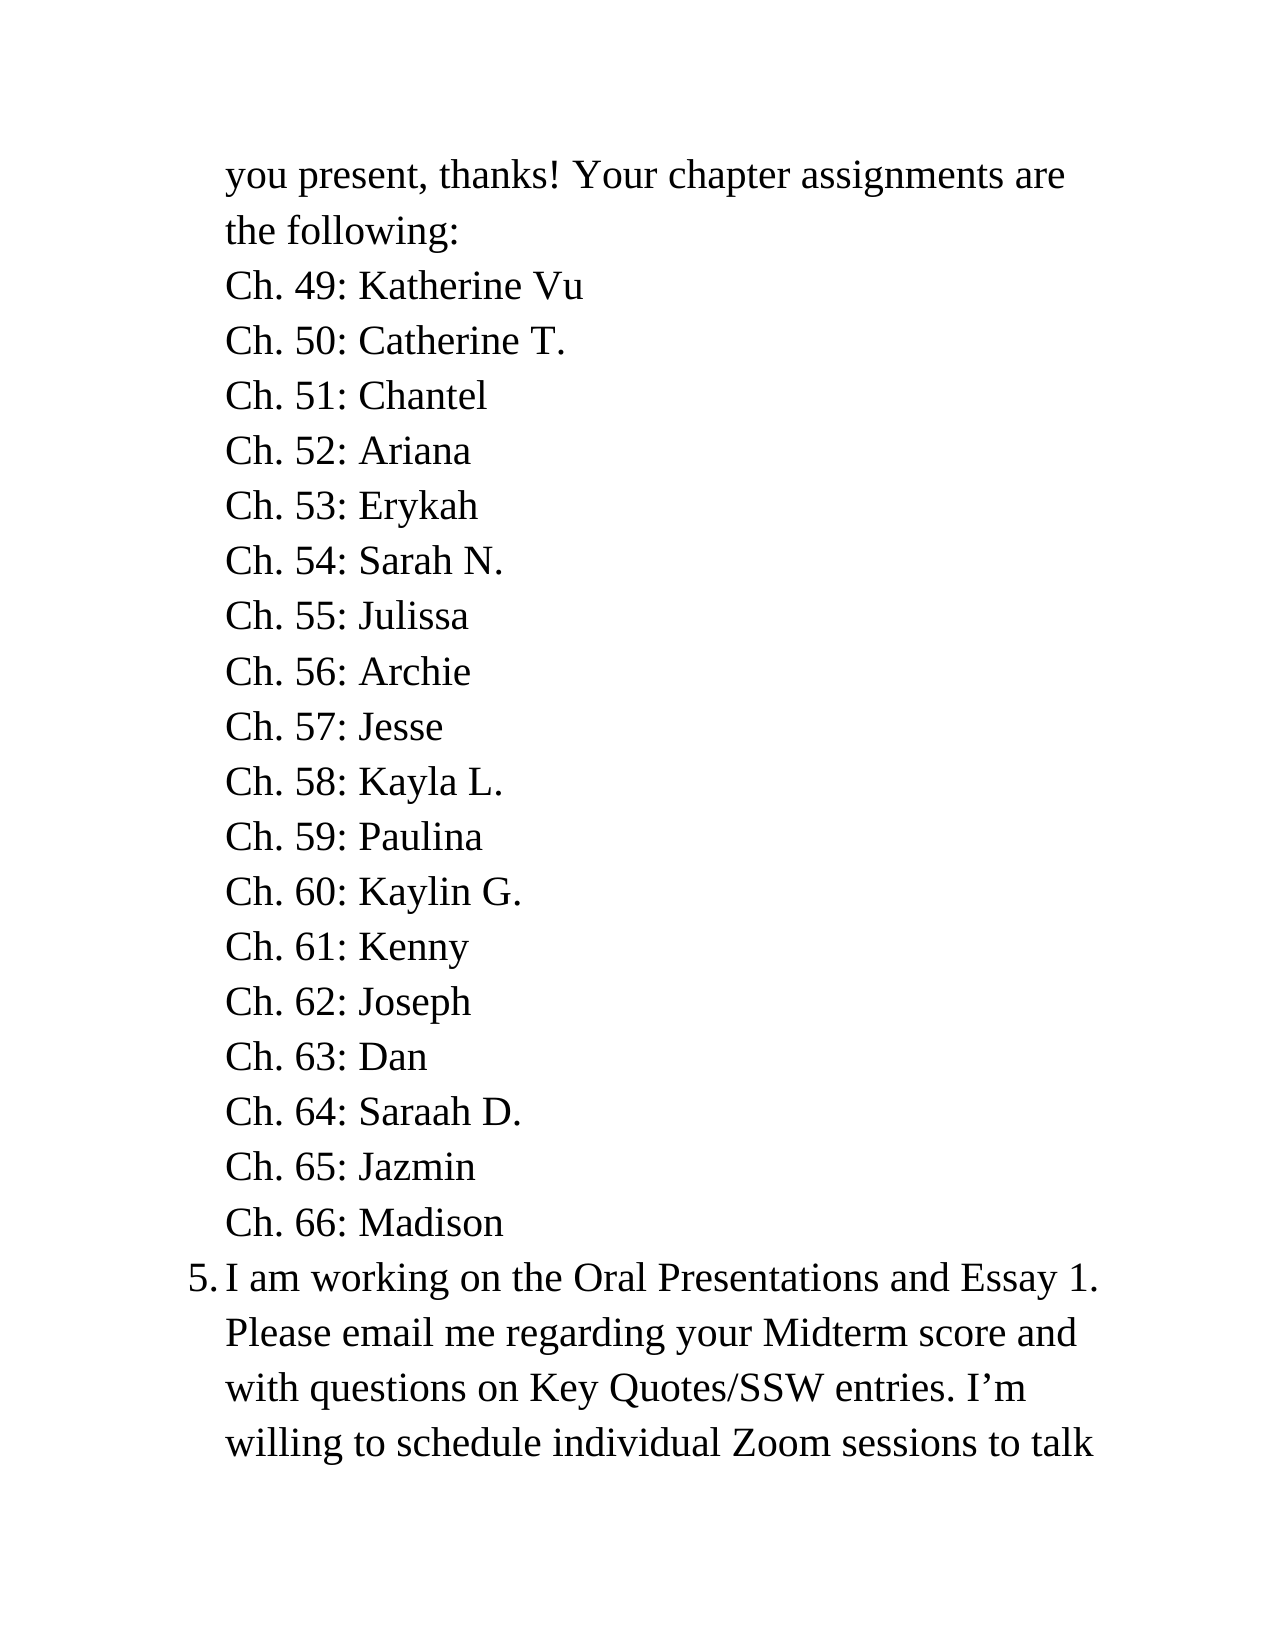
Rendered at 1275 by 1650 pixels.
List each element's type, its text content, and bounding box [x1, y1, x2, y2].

list Ch. 65: Jazmin [225, 1142, 1125, 1190]
list Ch. 55: Julissa [225, 591, 1125, 639]
list Ch. 64: Saraah D. [225, 1087, 1125, 1135]
list Ch. 60: Kaylin G. [225, 866, 1125, 914]
list Ch. 50: Catherine T. [225, 315, 1125, 363]
list Ch. 61: Kenny [225, 921, 1125, 969]
list Ch. 49: Katherine Vu [225, 260, 1125, 308]
list Ch. 52: Ariana [225, 426, 1125, 473]
list Ch. 66: Madison [225, 1197, 1125, 1245]
list Ch. 51: Chantel [225, 370, 1125, 418]
list Ch. 59: Paulina [225, 811, 1125, 859]
list Ch. 58: Kayla L. [225, 756, 1125, 804]
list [187, 1252, 1125, 1465]
list Ch. 54: Sarah N. [225, 536, 1125, 584]
list Ch. 56: Archie [225, 646, 1125, 694]
list Ch. 63: Dan [225, 1032, 1125, 1079]
list Ch. 57: Jesse [225, 701, 1125, 749]
list Ch. 53: Erykah [225, 481, 1125, 528]
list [187, 150, 1125, 253]
list Ch. 62: Joseph [225, 977, 1125, 1024]
